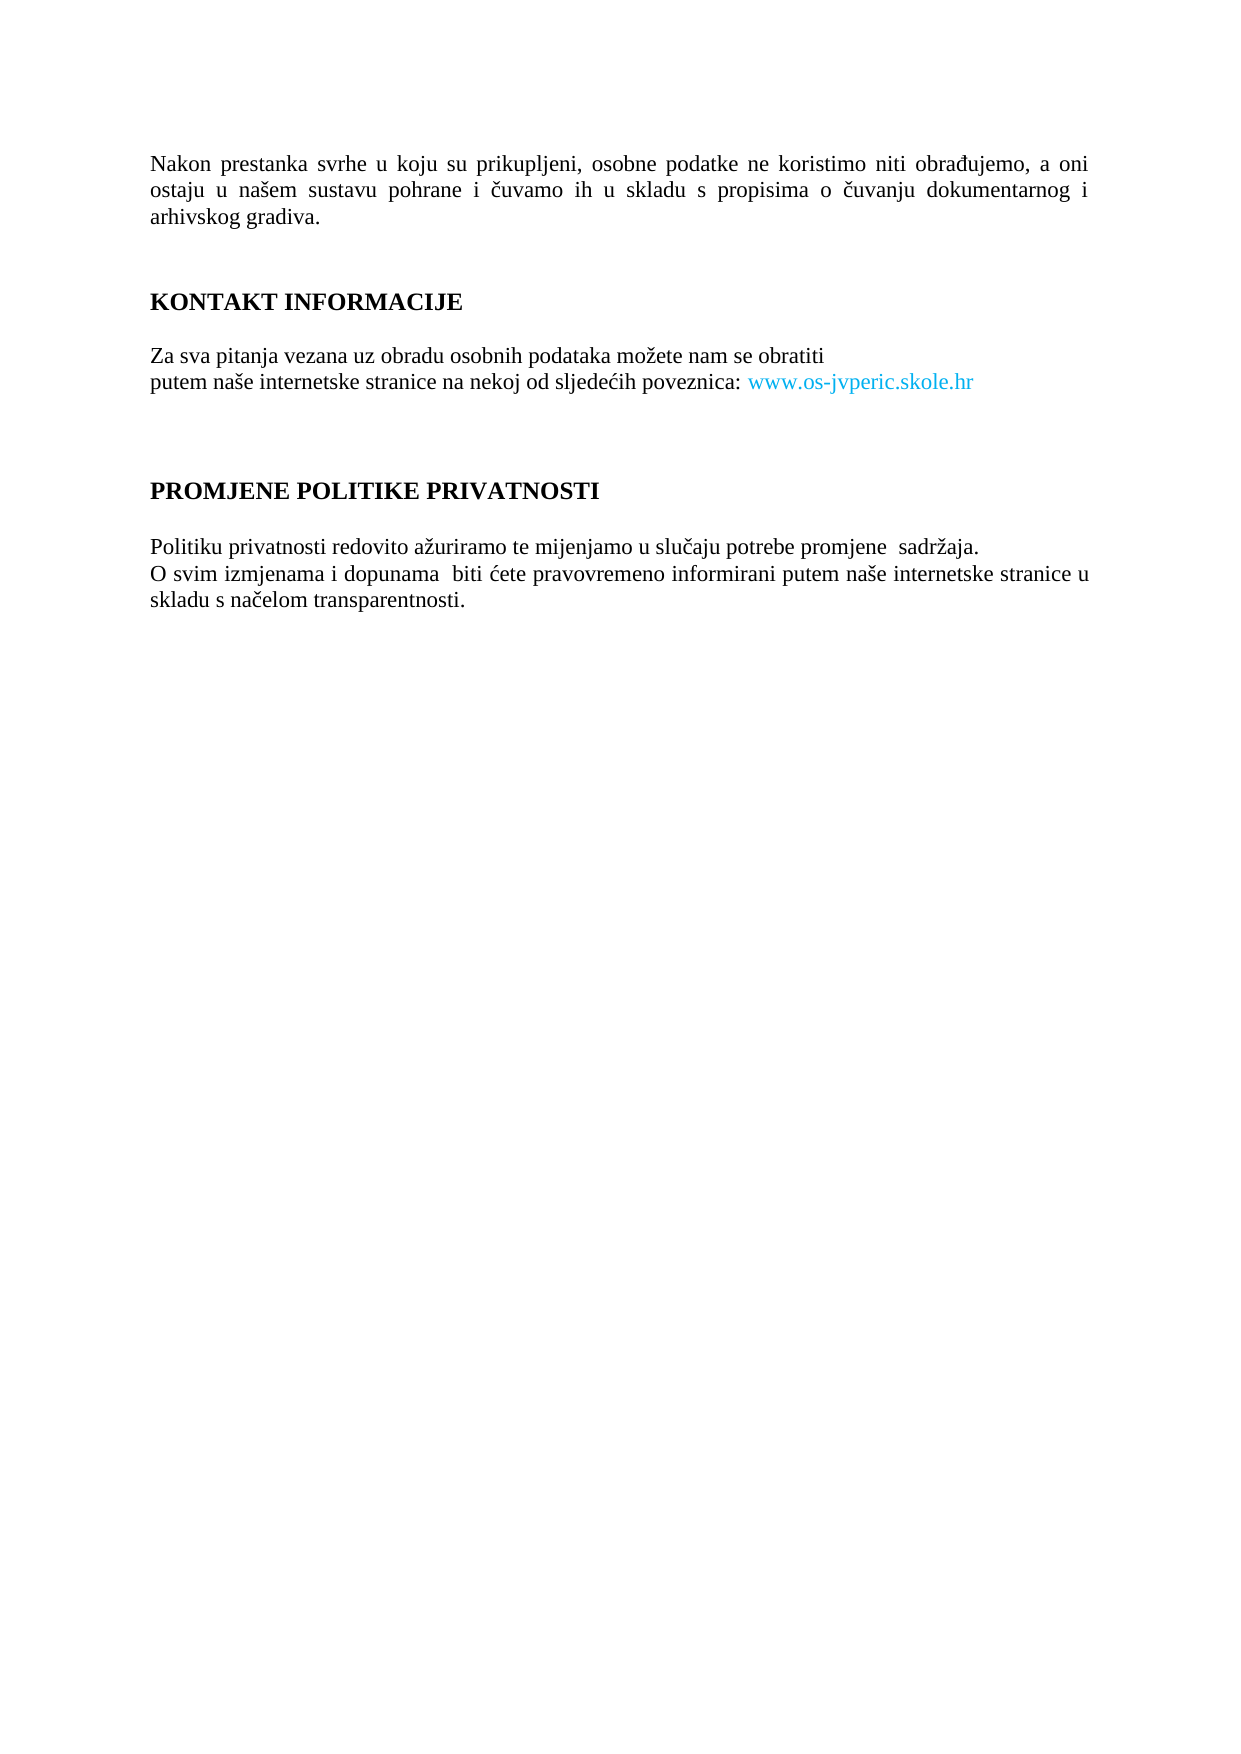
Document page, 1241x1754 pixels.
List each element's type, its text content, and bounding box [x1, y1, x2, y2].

text putem naše internetske stranice na nekoj od sljedećih poveznica: www.os-jvperic.skole.hr [150, 368, 1090, 394]
text KONTAKT INFORMACIJE [150, 287, 1090, 315]
text PROMJENE POLITIKE PRIVATNOSTI [150, 476, 1090, 504]
text O svim izmjenama i dopunama biti ćete pravovremeno informirani putem naše internetske stranice u skladu s načelom transparentnosti. [150, 560, 1090, 612]
text Politiku privatnosti redovito ažuriramo te mijenjamo u slučaju potrebe promjene sadržaja. [150, 533, 1090, 560]
text Za sva pitanja vezana uz obradu osobnih podataka možete nam se obratiti [150, 342, 1090, 368]
text Nakon prestanka svrhe u koju su prikupljeni, osobne podatke ne koristimo niti obrađujemo, a oni ostaju u našem sustavu pohrane i čuvamo ih u skladu s propisima o čuvanju dokumentarnog i arhivskog gradiva. [150, 150, 1090, 229]
